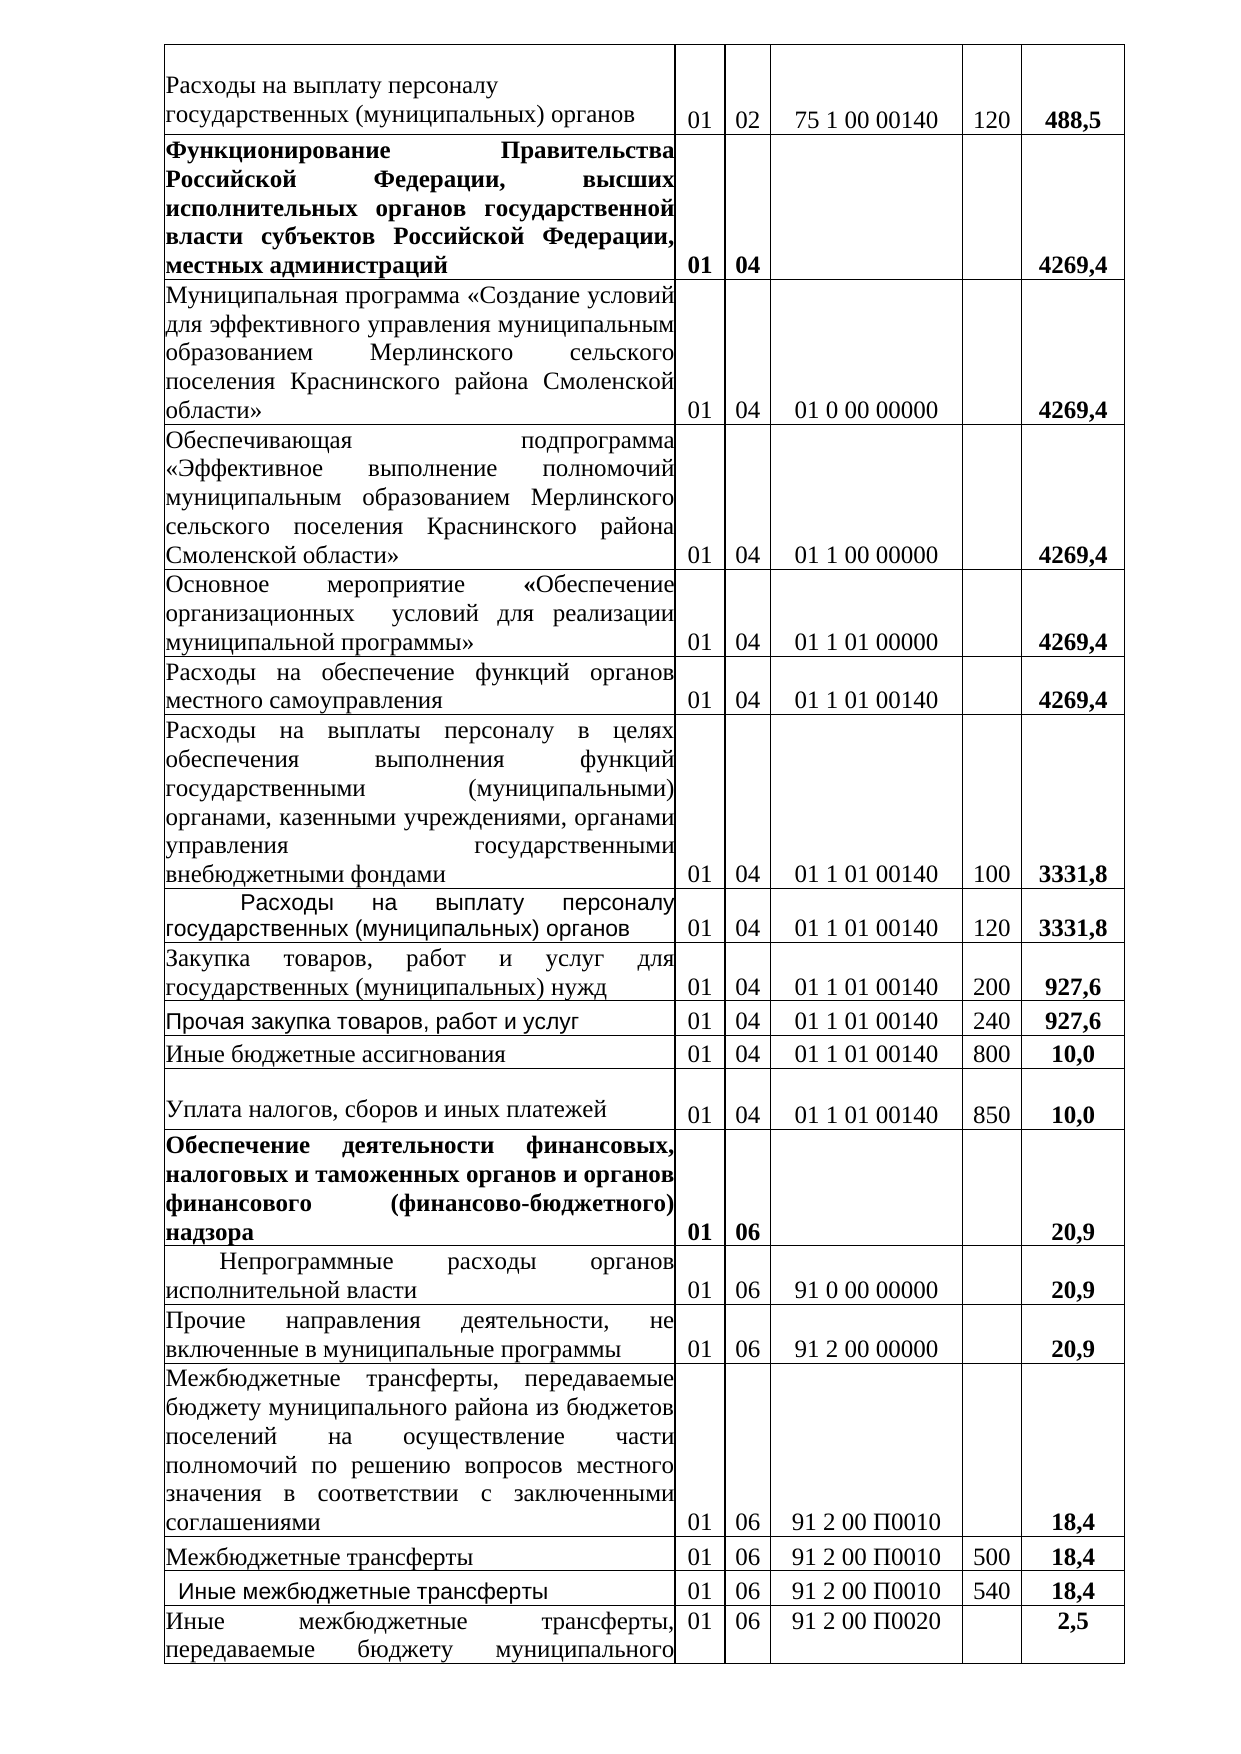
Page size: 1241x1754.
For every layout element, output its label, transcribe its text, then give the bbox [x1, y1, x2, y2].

table_cell Закупка товаров, работ и услуг для государственных (муниципальных) нужд [165, 943, 674, 1000]
table_cell Расходы на выплату персоналу государственных (муниципальных) органов [165, 45, 674, 134]
table_cell 850 [963, 1069, 1021, 1129]
table_cell 04 [726, 1036, 770, 1068]
table_cell 04 [726, 425, 770, 568]
table_cell 01 [676, 135, 724, 279]
table_cell 200 [963, 943, 1021, 1000]
table_cell 01 [676, 1036, 724, 1068]
table_cell 01 [676, 657, 724, 714]
table_cell Межбюджетные трансферты [165, 1537, 674, 1570]
table_cell 4269,4 [1022, 280, 1124, 424]
table_cell 91 0 00 00000 [771, 1246, 962, 1304]
table_cell 3331,8 [1022, 715, 1124, 888]
table_cell 91 2 00 П0020 [771, 1606, 962, 1663]
table_cell 04 [726, 1001, 770, 1035]
table_cell 01 0 00 00000 [771, 280, 962, 424]
table_cell [771, 135, 962, 279]
table_cell 06 [726, 1537, 770, 1570]
table_cell 01 1 00 00000 [771, 425, 962, 568]
table_cell 01 [676, 570, 724, 656]
table_cell 01 [676, 425, 724, 568]
table_cell [963, 1364, 1021, 1536]
table_cell [963, 570, 1021, 656]
table_cell 2,5 [1022, 1606, 1124, 1663]
table_cell 75 1 00 00140 [771, 45, 962, 134]
table_cell 01 1 01 00140 [771, 1001, 962, 1035]
table_cell [963, 1606, 1021, 1663]
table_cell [165, 1606, 674, 1663]
table_cell 01 [676, 1130, 724, 1245]
table_cell 04 [726, 657, 770, 714]
table_cell [963, 425, 1021, 568]
table_cell 01 [676, 889, 724, 942]
table_cell [963, 135, 1021, 279]
table_cell 01 [676, 1246, 724, 1304]
table_cell 06 [726, 1606, 770, 1663]
table_cell 91 2 00 00000 [771, 1305, 962, 1362]
table_cell 100 [963, 715, 1021, 888]
table_cell 01 [676, 1305, 724, 1362]
table_cell Непрограммные расходы органов исполнительной власти [165, 1246, 674, 1304]
table_cell Межбюджетные трансферты, передаваемые бюджету муниципального района из бюджетов поселений на осуществление части полномочий по решению вопросов местного значения в соответствии с заключенными соглашениями [165, 1364, 674, 1536]
table_cell 927,6 [1022, 943, 1124, 1000]
table_cell [963, 657, 1021, 714]
table_cell Расходы на выплаты персоналу в целях обеспечения выполнения функций государственными (муниципальными) органами, казенными учреждениями, органами управления государственными внебюджетными фондами [165, 715, 674, 888]
table_cell 01 [676, 280, 724, 424]
table_cell 02 [726, 45, 770, 134]
table_cell 01 1 01 00140 [771, 657, 962, 714]
table_cell 06 [726, 1130, 770, 1245]
table_cell 4269,4 [1022, 570, 1124, 656]
table_cell 91 2 00 П0010 [771, 1364, 962, 1536]
table_cell [963, 1305, 1021, 1362]
table_cell 488,5 [1022, 45, 1124, 134]
table_cell 01 [676, 715, 724, 888]
table_cell [963, 280, 1021, 424]
table_cell 10,0 [1022, 1036, 1124, 1068]
table_cell 04 [726, 135, 770, 279]
table_cell 01 1 01 00140 [771, 943, 962, 1000]
table_cell Муниципальная программа «Создание условий для эффективного управления муниципальным образованием Мерлинского сельского поселения Краснинского района Смоленской области» [165, 280, 674, 424]
table_cell 18,4 [1022, 1571, 1124, 1605]
table_cell 01 1 01 00140 [771, 1036, 962, 1068]
table_cell 18,4 [1022, 1364, 1124, 1536]
table_cell Основное мероприятие «Обеспечение организационных условий для реализации муниципальной программы» [165, 570, 674, 656]
table_cell 01 [676, 1001, 724, 1035]
table_cell [963, 1246, 1021, 1304]
table_cell 120 [963, 45, 1021, 134]
table_cell 04 [726, 943, 770, 1000]
table_cell 01 1 01 00140 [771, 1069, 962, 1129]
table_cell 01 [676, 943, 724, 1000]
table_cell 91 2 00 П0010 [771, 1571, 962, 1605]
table_cell Обеспечивающая подпрограмма «Эффективное выполнение полномочий муниципальным образованием Мерлинского сельского поселения Краснинского района Смоленской области» [165, 425, 674, 568]
table_cell Прочие направления деятельности, не включенные в муниципальные программы [165, 1305, 674, 1362]
table_cell 800 [963, 1036, 1021, 1068]
table_cell 120 [963, 889, 1021, 942]
table_cell 01 1 01 00140 [771, 889, 962, 942]
table_cell [771, 1130, 962, 1245]
table_cell 4269,4 [1022, 135, 1124, 279]
table_cell 20,9 [1022, 1246, 1124, 1304]
table_cell 04 [726, 889, 770, 942]
table_cell Иные бюджетные ассигнования [165, 1036, 674, 1068]
table_cell 01 [676, 1571, 724, 1605]
table_cell 4269,4 [1022, 425, 1124, 568]
table_cell 240 [963, 1001, 1021, 1035]
table_cell 01 [676, 1606, 724, 1663]
table_cell [963, 1130, 1021, 1245]
table_cell 10,0 [1022, 1069, 1124, 1129]
table_cell 01 [676, 1069, 724, 1129]
table_cell 540 [963, 1571, 1021, 1605]
table_cell 20,9 [1022, 1130, 1124, 1245]
table_cell 927,6 [1022, 1001, 1124, 1035]
table_cell 06 [726, 1305, 770, 1362]
table_cell 20,9 [1022, 1305, 1124, 1362]
table_cell 04 [726, 570, 770, 656]
table_cell 06 [726, 1571, 770, 1605]
table_cell 04 [726, 1069, 770, 1129]
table_cell 3331,8 [1022, 889, 1124, 942]
table_cell 04 [726, 715, 770, 888]
table_cell 91 2 00 П0010 [771, 1537, 962, 1570]
table_cell Расходы на выплату персоналу государственных (муниципальных) органов [165, 889, 674, 942]
table_cell 01 [676, 45, 724, 134]
table_cell 500 [963, 1537, 1021, 1570]
table_cell Расходы на обеспечение функций органов местного самоуправления [165, 657, 674, 714]
table_cell 01 [676, 1364, 724, 1536]
table_cell 04 [726, 280, 770, 424]
table_cell 06 [726, 1246, 770, 1304]
table_cell 01 1 01 00000 [771, 570, 962, 656]
table_cell 06 [726, 1364, 770, 1536]
table_cell Обеспечение деятельности финансовых, налоговых и таможенных органов и органов финансового (финансово-бюджетного) надзора [165, 1130, 674, 1245]
table_cell 4269,4 [1022, 657, 1124, 714]
table_cell 01 1 01 00140 [771, 715, 962, 888]
table_cell Прочая закупка товаров, работ и услуг [165, 1001, 674, 1035]
table_cell 01 [676, 1537, 724, 1570]
table_cell Функционирование Правительства Российской Федерации, высших исполнительных органов государственной власти субъектов Российской Федерации, местных администраций [165, 135, 674, 279]
table_cell Иные межбюджетные трансферты [165, 1571, 674, 1605]
table_cell Уплата налогов, сборов и иных платежей [165, 1069, 674, 1129]
table_cell 18,4 [1022, 1537, 1124, 1570]
